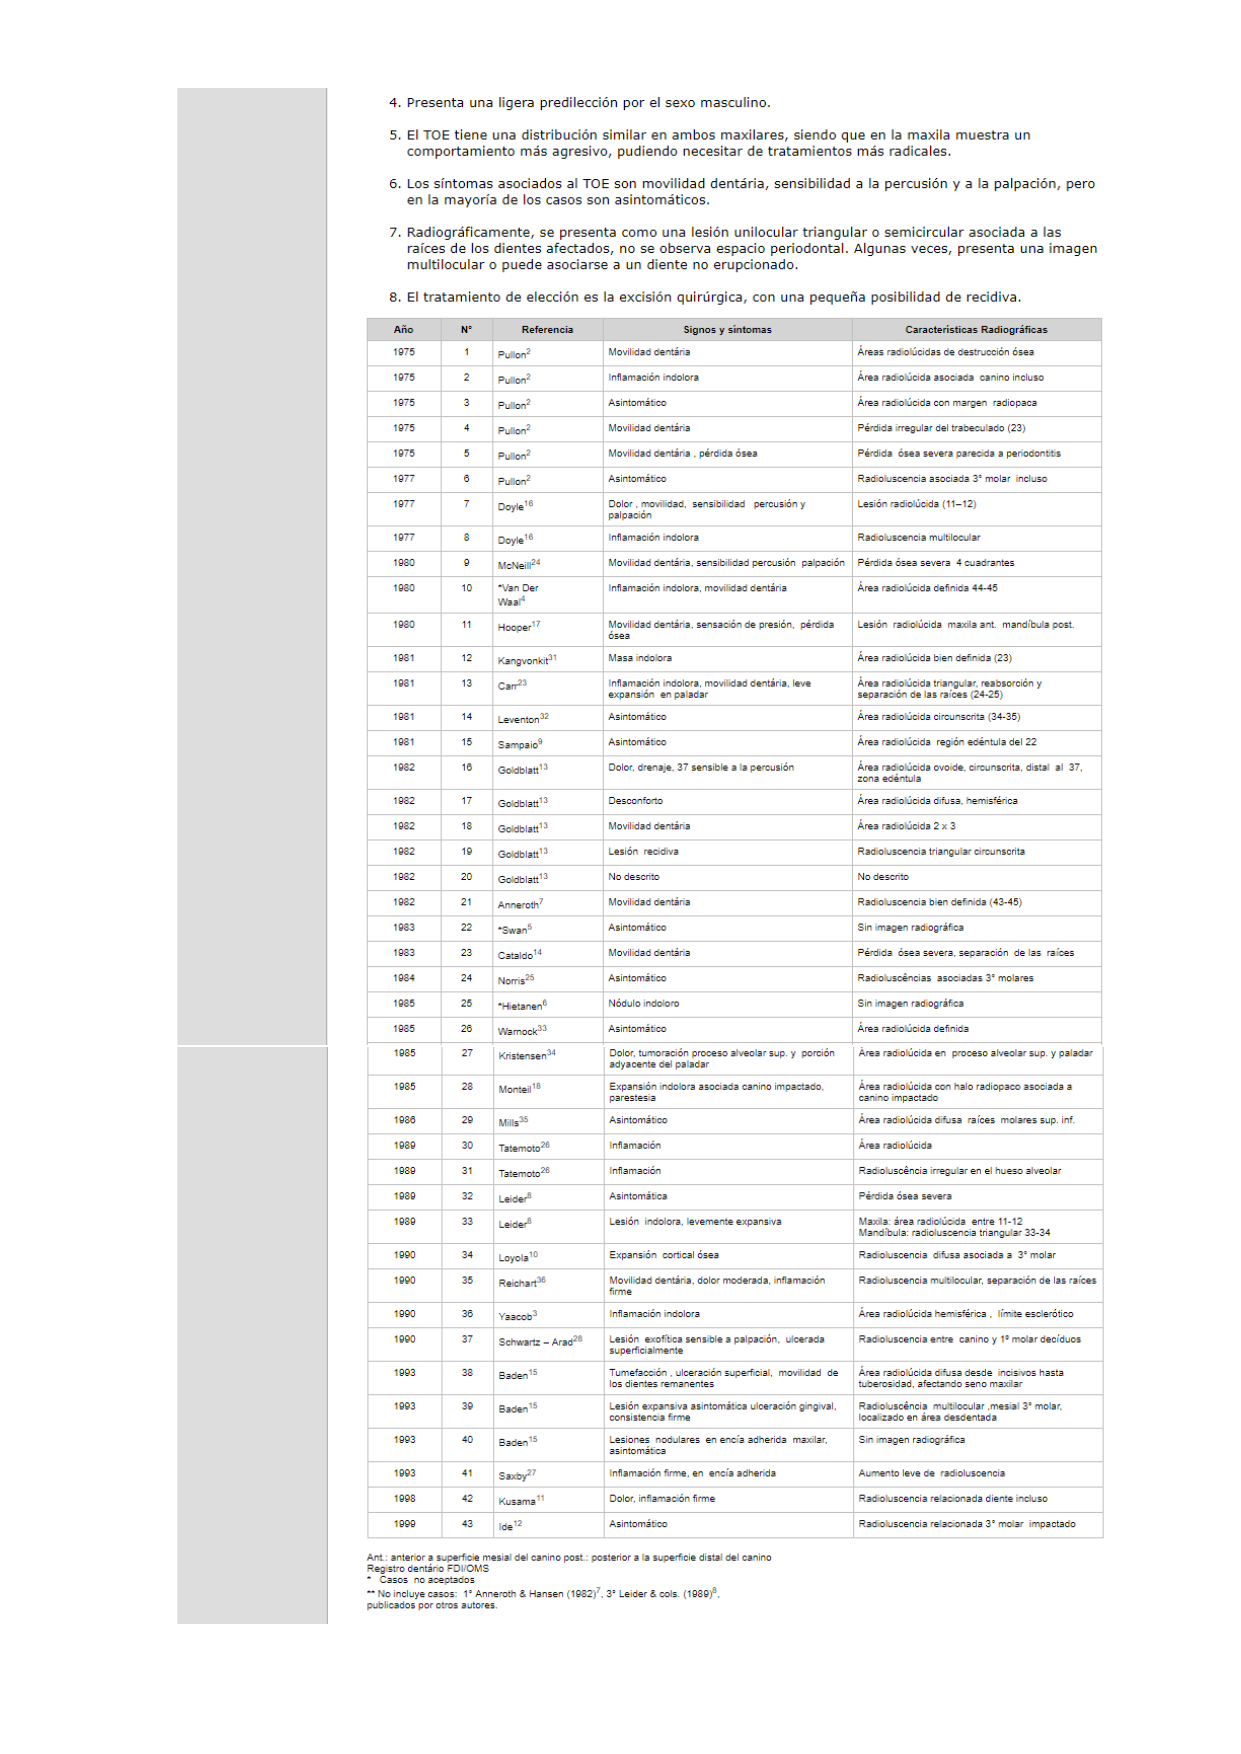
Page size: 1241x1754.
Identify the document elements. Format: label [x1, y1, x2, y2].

picture [177, 88, 1129, 1045]
picture [177, 1047, 1127, 1624]
